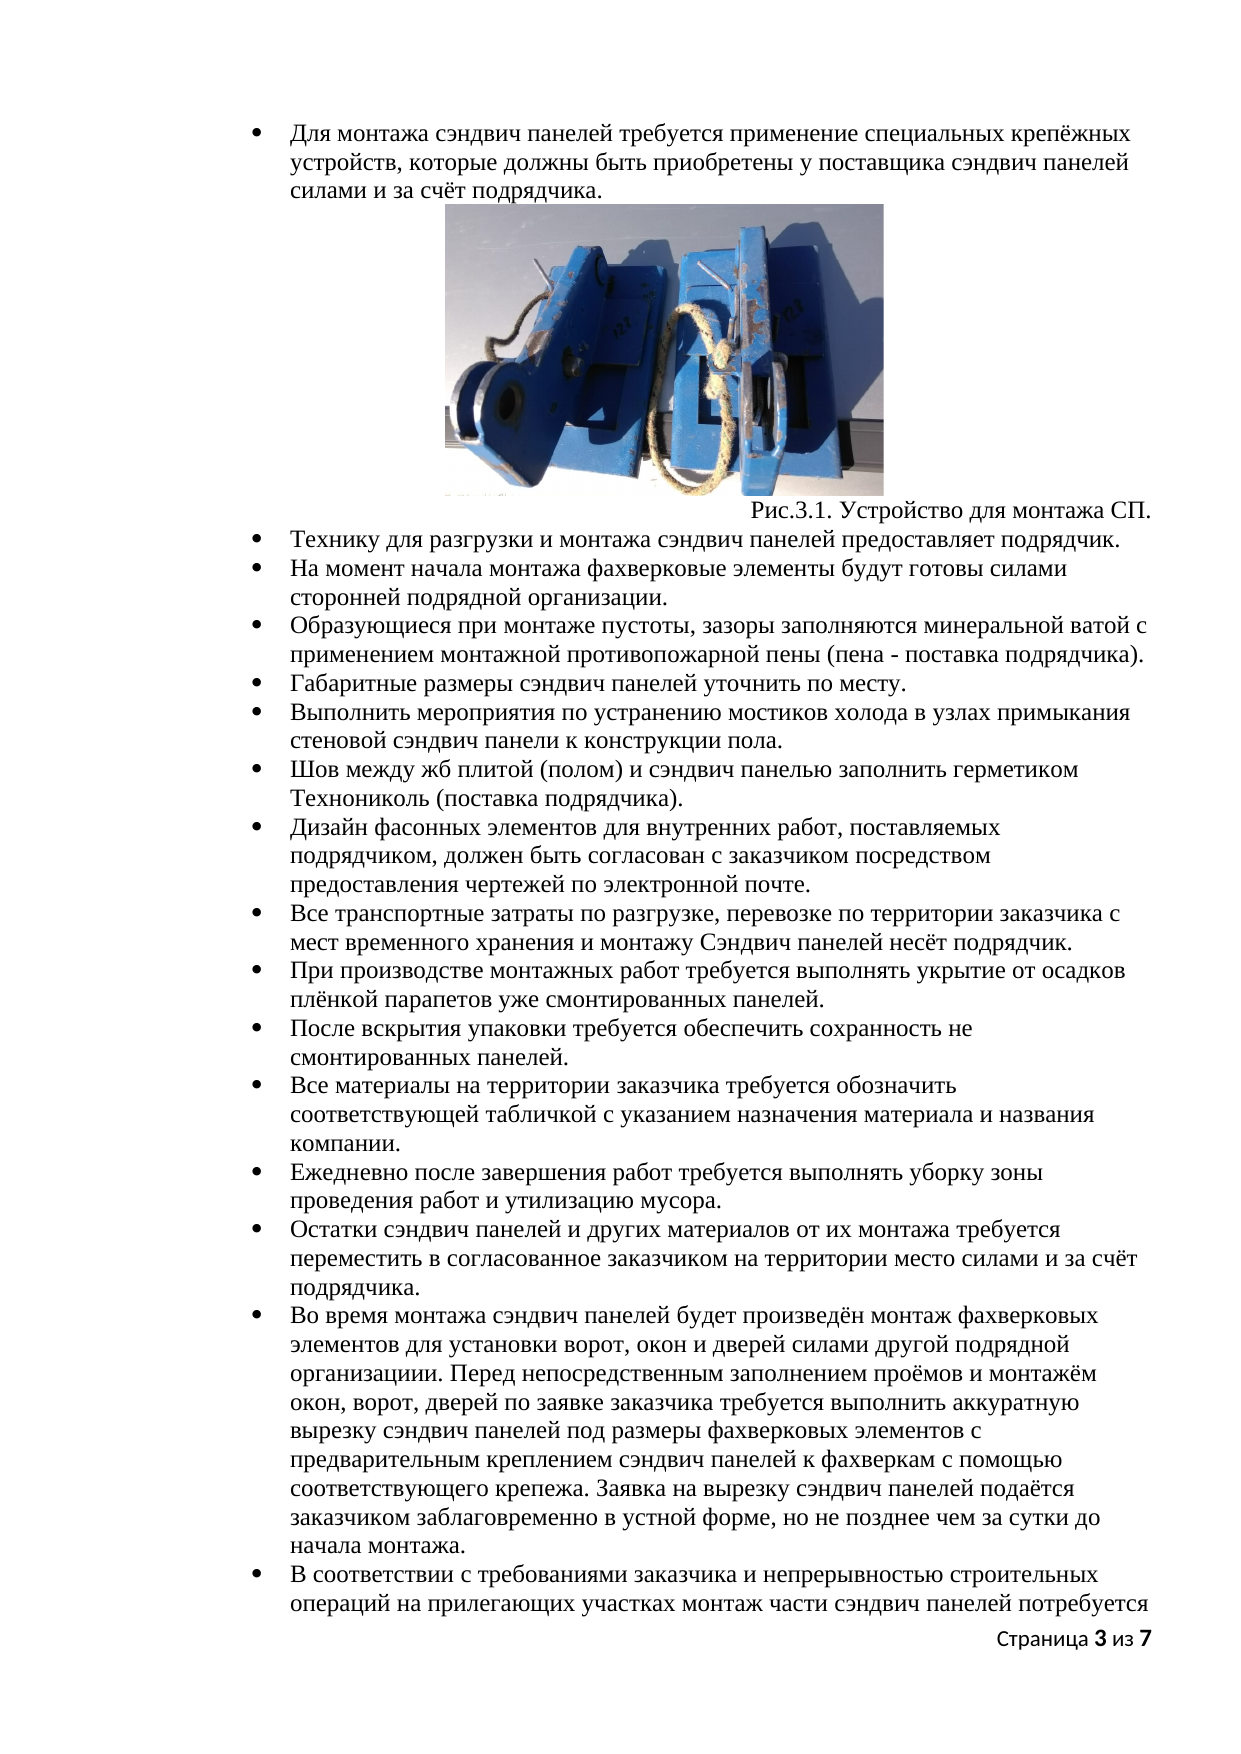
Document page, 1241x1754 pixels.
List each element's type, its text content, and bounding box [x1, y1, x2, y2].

list Образующиеся при монтаже пустоты, зазоры заполняются минеральной ватой с применением монтажной противопожарной пены (пена - поставка подрядчика). [252, 611, 1152, 668]
list Габаритные размеры сэндвич панелей уточнить по месту. [252, 668, 1152, 697]
list Все материалы на территории заказчика требуется обозначить соответствующей табличкой с указанием назначения материала и названия компании. [252, 1071, 1152, 1157]
list На момент начала монтажа фахверковые элементы будут готовы силами сторонней подрядной организации. [252, 553, 1152, 611]
list Ежедневно после завершения работ требуется выполнять уборку зоны проведения работ и утилизацию мусора. [252, 1157, 1152, 1214]
list Шов между жб плитой (полом) и сэндвич панелью заполнить герметиком Технониколь (поставка подрядчика). [252, 754, 1152, 812]
list После вскрытия упаковки требуется обеспечить сохранность не смонтированных панелей. [252, 1013, 1152, 1071]
list Технику для разгрузки и монтажа сэндвич панелей предоставляет подрядчик. [252, 524, 1152, 553]
list Остатки сэндвич панелей и других материалов от их монтажа требуется переместить в согласованное заказчиком на территории место силами и за счёт подрядчика. [252, 1214, 1152, 1301]
list Все транспортные затраты по разгрузке, перевозке по территории заказчика с мест временного хранения и монтажу Сэндвич панелей несёт подрядчик. [252, 898, 1152, 956]
picture [445, 204, 884, 496]
list Дизайн фасонных элементов для внутренних работ, поставляемых подрядчиком, должен быть согласован с заказчиком посредством предоставления чертежей по электронной почте. [252, 812, 1152, 898]
list Во время монтажа сэндвич панелей будет произведён монтаж фахверковых элементов для установки ворот, окон и дверей силами другой подрядной организациии. Перед непосредственным заполнением проёмов и монтажём окон, ворот, дверей по заявке заказчика требуется выполнить аккуратную вырезку сэндвич панелей под размеры фахверковых элементов с предварительным креплением сэндвич панелей к фахверкам с помощью соответствующего крепежа. Заявка на вырезку сэндвич панелей подаётся заказчиком заблаговременно в устной форме, но не позднее чем за сутки до начала монтажа. [252, 1301, 1152, 1559]
list При производстве монтажных работ требуется выполнять укрытие от осадков плёнкой парапетов уже смонтированных панелей. [252, 956, 1152, 1013]
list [252, 1559, 1152, 1617]
list Выполнить мероприятия по устранению мостиков холода в узлах примыкания стеновой сэндвич панели к конструкции пола. [252, 697, 1152, 754]
list Для монтажа сэндвич панелей требуется применение специальных крепёжных устройств, которые должны быть приобретены у поставщика сэндвич панелей силами и за счёт подрядчика. [252, 118, 1152, 204]
list Рис.3.1. Устройство для монтажа СП. [177, 496, 1152, 524]
